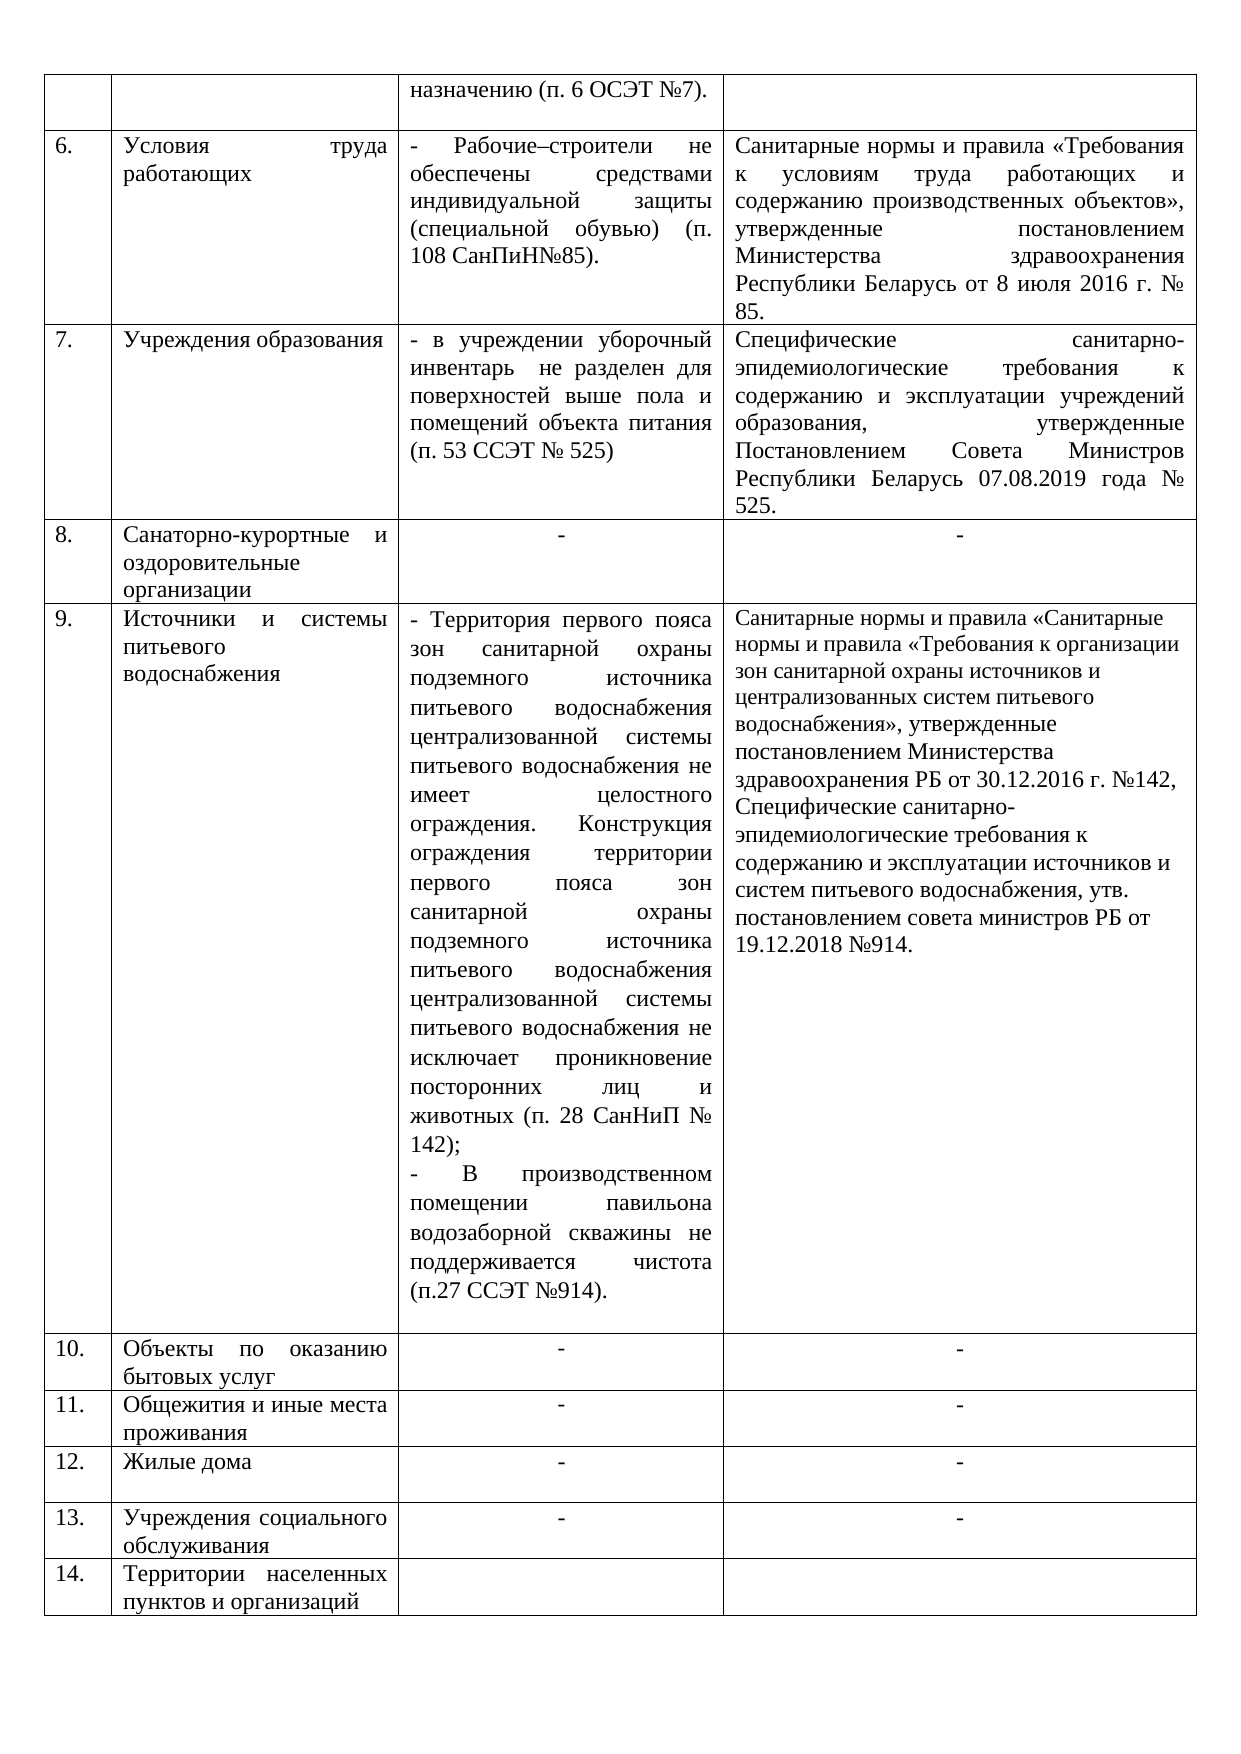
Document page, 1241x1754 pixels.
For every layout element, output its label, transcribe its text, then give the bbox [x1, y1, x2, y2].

table_cell Жилые дома [112, 1447, 398, 1502]
table_cell [724, 1559, 1196, 1614]
table_cell - [724, 1334, 1196, 1389]
table_cell - Рабочие–строители не обеспечены средствами индивидуальной защиты (специальной обувью) (п. 108 СанПиН№85). [399, 131, 723, 324]
table_cell [45, 1334, 111, 1389]
table_cell [45, 1447, 111, 1502]
table_cell Учреждения социального обслуживания [112, 1503, 398, 1558]
table_cell - [724, 1447, 1196, 1502]
table_cell Специфические санитарно-эпидемиологические требования к содержанию и эксплуатации учреждений образования, утвержденные Постановлением Совета Министров Республики Беларусь 07.08.2019 года № 525. [724, 325, 1196, 519]
table_cell Условия труда работающих [112, 131, 398, 324]
table_cell Санаторно-курортные и оздоровительные организации [112, 520, 398, 603]
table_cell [724, 75, 1196, 130]
table_cell [45, 131, 111, 324]
table_cell [45, 1503, 111, 1558]
table_cell Учреждения образования [112, 325, 398, 519]
table_cell Общежития и иные места проживания [112, 1391, 398, 1446]
table_cell - [724, 1391, 1196, 1446]
table_cell - в учреждении уборочный инвентарь не разделен для поверхностей выше пола и помещений объекта питания (п. 53 ССЭТ № 525) [399, 325, 723, 519]
table_cell [399, 1559, 723, 1614]
table_cell [45, 520, 111, 603]
table_cell Санитарные нормы и правила «Требования к условиям труда работающих и содержанию производственных объектов», утвержденные постановлением Министерства здравоохранения Республики Беларусь от 8 июля 2016 г. № 85. [724, 131, 1196, 324]
table_cell Территории населенных пунктов и организаций [112, 1559, 398, 1614]
table_cell - Территория первого пояса зон санитарной охраны подземного источника питьевого водоснабжения централизованной системы питьевого водоснабжения не имеет целостного ограждения. Конструкция ограждения территории первого пояса зон санитарной охраны подземного источника питьевого водоснабжения централизованной системы питьевого водоснабжения не исключает проникновение посторонних лиц и животных (п. 28 СанНиП № 142); - В производственном помещении павильона водозаборной скважины не поддерживается чистота (п.27 ССЭТ №914). [399, 604, 723, 1333]
table_cell - [399, 1334, 723, 1389]
table_cell - [724, 520, 1196, 603]
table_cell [112, 75, 398, 130]
table_cell [45, 325, 111, 519]
table_cell [45, 1559, 111, 1614]
table_cell - [724, 1503, 1196, 1558]
table_cell Объекты по оказанию бытовых услуг [112, 1334, 398, 1389]
table_cell - [399, 520, 723, 603]
table_cell [45, 75, 111, 130]
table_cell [399, 75, 723, 130]
table_cell Источники и системы питьевого водоснабжения [112, 604, 398, 1333]
table_cell [45, 604, 111, 1333]
table_cell Санитарные нормы и правила «Санитарные нормы и правила «Требования к организации зон санитарной охраны источников и централизованных систем питьевого водоснабжения», утвержденные постановлением Министерства здравоохранения РБ от 30.12.2016 г. №142, Специфические санитарно-эпидемиологические требования к содержанию и эксплуатации источников и систем питьевого водоснабжения, утв. постановлением совета министров РБ от 19.12.2018 №914. [724, 604, 1196, 1333]
table_cell - [399, 1391, 723, 1446]
table_cell [45, 1391, 111, 1446]
table_cell - [399, 1447, 723, 1502]
table_cell - [399, 1503, 723, 1558]
